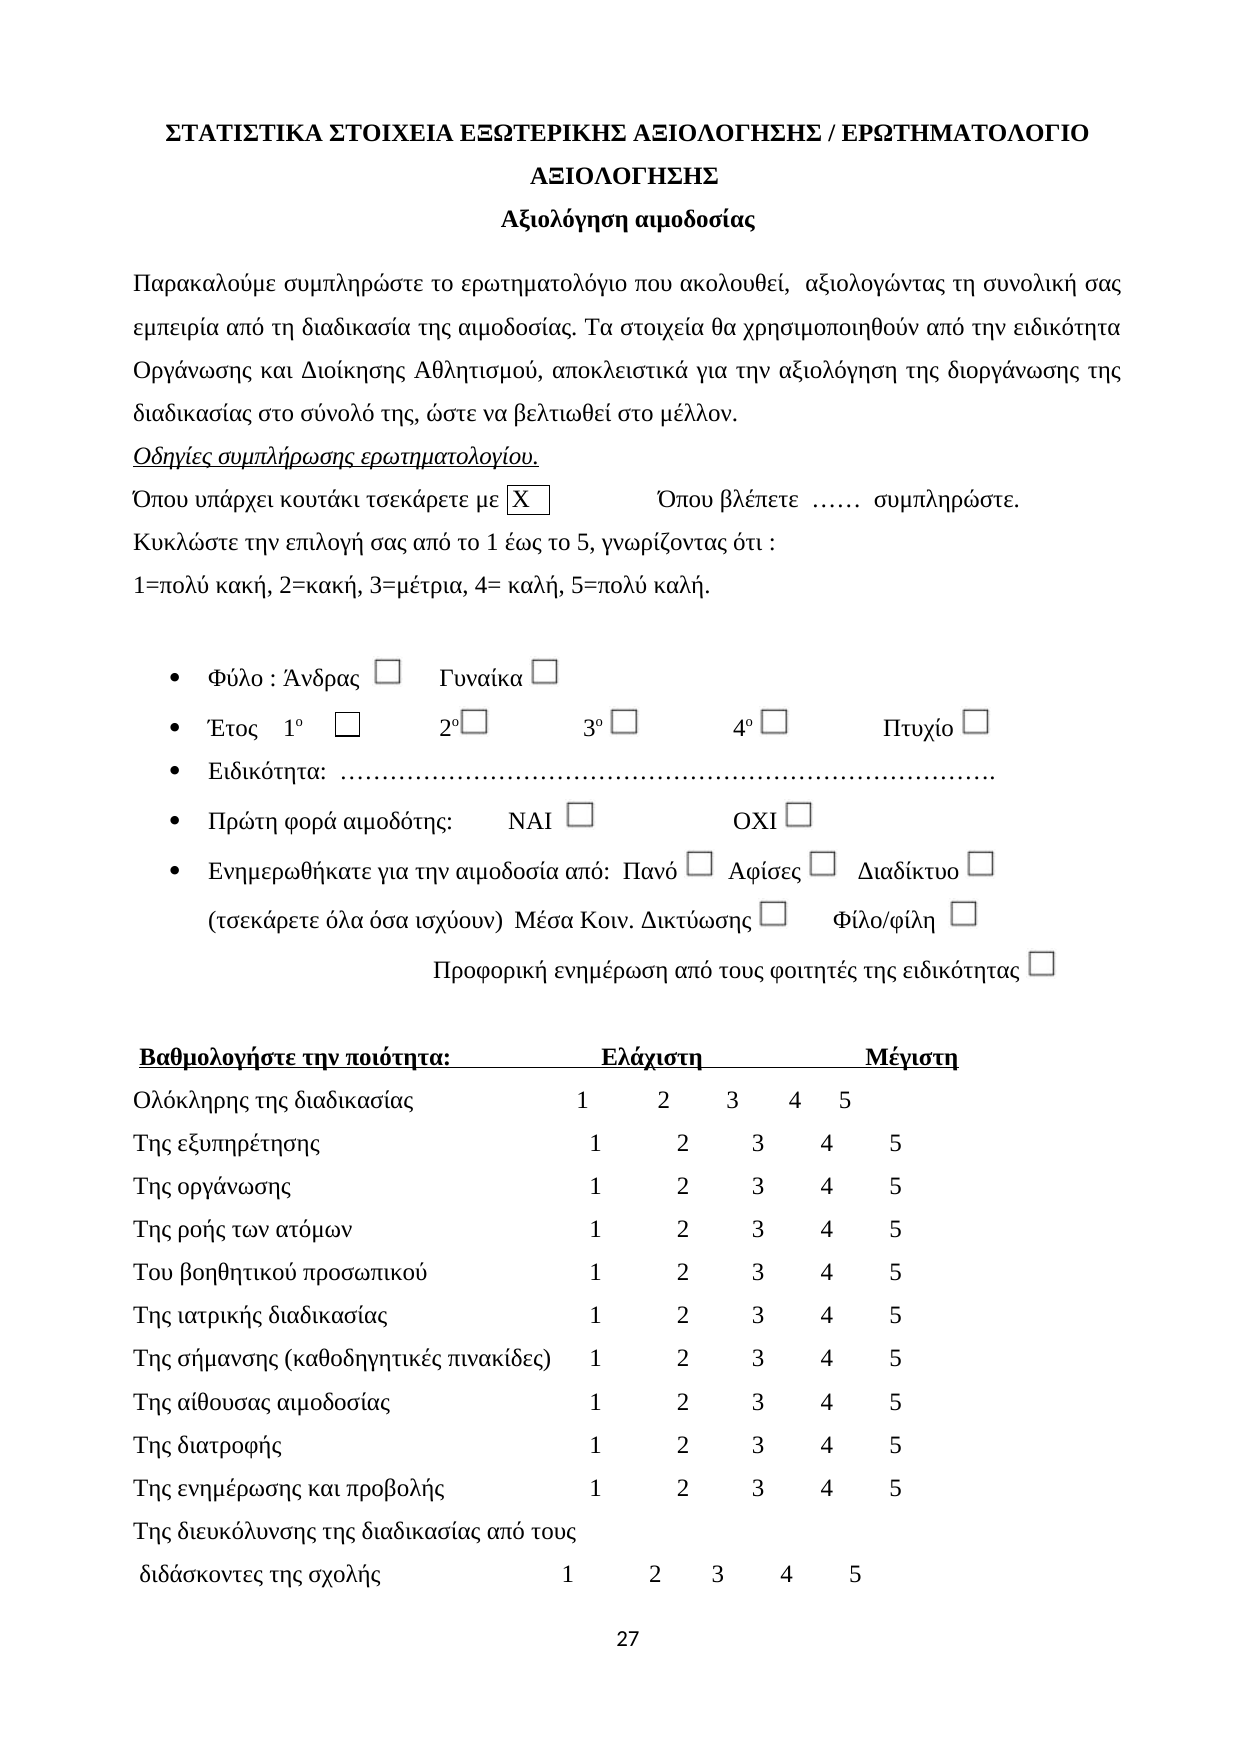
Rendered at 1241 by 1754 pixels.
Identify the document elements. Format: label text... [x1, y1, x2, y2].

text Ολόκληρης της διαδικασίας 1 2 3 4 5 [133, 1085, 1122, 1113]
text Της ροής των ατόμων 1 2 3 4 5 [133, 1214, 1122, 1243]
picture [458, 706, 491, 737]
text Της σήμανσης (καθοδηγητικές πινακίδες) 1 2 3 4 5 [133, 1343, 1122, 1372]
picture [608, 706, 641, 737]
picture [783, 799, 815, 830]
text Του βοηθητικού προσωπικού 1 2 3 4 5 [133, 1257, 1122, 1286]
text Οδηγίες συμπλήρωσης ερωτηματολογίου. [133, 441, 1122, 470]
text Της διατροφής 1 2 3 4 5 [133, 1430, 1122, 1458]
list Πρώτη φορά αιμοδότης: ΝΑΙ ΟΧΙ [170, 799, 1122, 835]
text Της εξυπηρέτησης 1 2 3 4 5 [133, 1128, 1122, 1157]
picture [960, 706, 992, 737]
picture [372, 656, 404, 687]
picture [529, 656, 561, 687]
text Της αίθουσας αιμοδοσίας 1 2 3 4 5 [133, 1387, 1122, 1415]
text Παρακαλούμε συμπληρώστε το ερωτηματολόγιο που ακολουθεί, αξιολογώντας τη συνολική σας εμπειρία από τη διαδικασία της αιμοδοσίας. Τα στοιχεία θα χρησιμοποιηθούν από την ειδικότητα Οργάνωσης και Διοίκησης Αθλητισμού, αποκλειστικά για την αξιολόγηση της διοργάνωσης της διαδικασίας στο σύνολό της, ώστε να βελτιωθεί στο μέλλον. [133, 268, 1122, 427]
text ΣΤΑΤΙΣΤΙΚΑ ΣΤΟΙΧΕΙΑ ΕΞΩΤΕΡΙΚΗΣ ΑΞΙΟΛΟΓΗΣΗΣ / ΕΡΩΤΗΜΑΤΟΛΟΓΙΟ ΑΞΙΟΛΟΓΗΣΗΣ Αξιολόγηση αιμοδοσίας [133, 118, 1122, 233]
text Όπου υπάρχει κουτάκι τσεκάρετε με Χ Όπου βλέπετε …… συμπληρώστε. [133, 484, 1122, 513]
text Κυκλώστε την επιλογή σας από το 1 έως το 5, γνωρίζοντας ότι : [133, 527, 1122, 556]
text Βαθμολογήστε την ποιότητα: Ελάχιστη Μέγιστη [133, 1042, 1122, 1070]
list Ενημερωθήκατε για την αιμοδοσία από: Πανό Αφίσες Διαδίκτυο [170, 849, 1122, 884]
list Έτος 1ο 2ο 3ο 4ο Πτυχίο [170, 706, 1122, 742]
picture [965, 849, 997, 879]
picture [948, 898, 980, 929]
picture [564, 799, 597, 830]
picture [757, 898, 789, 929]
text Της ιατρικής διαδικασίας 1 2 3 4 5 [133, 1300, 1122, 1329]
picture [1026, 948, 1058, 979]
picture [684, 849, 716, 879]
text Της ενημέρωσης και προβολής 1 2 3 4 5 [133, 1473, 1122, 1502]
list Ειδικότητα: ……………………………………………………………………. [170, 756, 1122, 785]
picture [807, 849, 839, 879]
text Της διευκόλυνσης της διαδικασίας από τους [133, 1516, 1122, 1545]
text διδάσκοντες της σχολής 1 2 3 4 5 [133, 1559, 1122, 1588]
text 1=πολύ κακή, 2=κακή, 3=μέτρια, 4= καλή, 5=πολύ καλή. [133, 570, 1122, 599]
text (τσεκάρετε όλα όσα ισχύουν) Μέσα Κοιν. Δικτύωσης Φίλο/φίλη [133, 899, 1122, 934]
picture [758, 706, 791, 737]
text Της οργάνωσης 1 2 3 4 5 [133, 1171, 1122, 1200]
text Προφορική ενημέρωση από τους φοιτητές της ειδικότητας [133, 949, 1122, 984]
list Φύλο : Άνδρας Γυναίκα [170, 657, 1122, 692]
